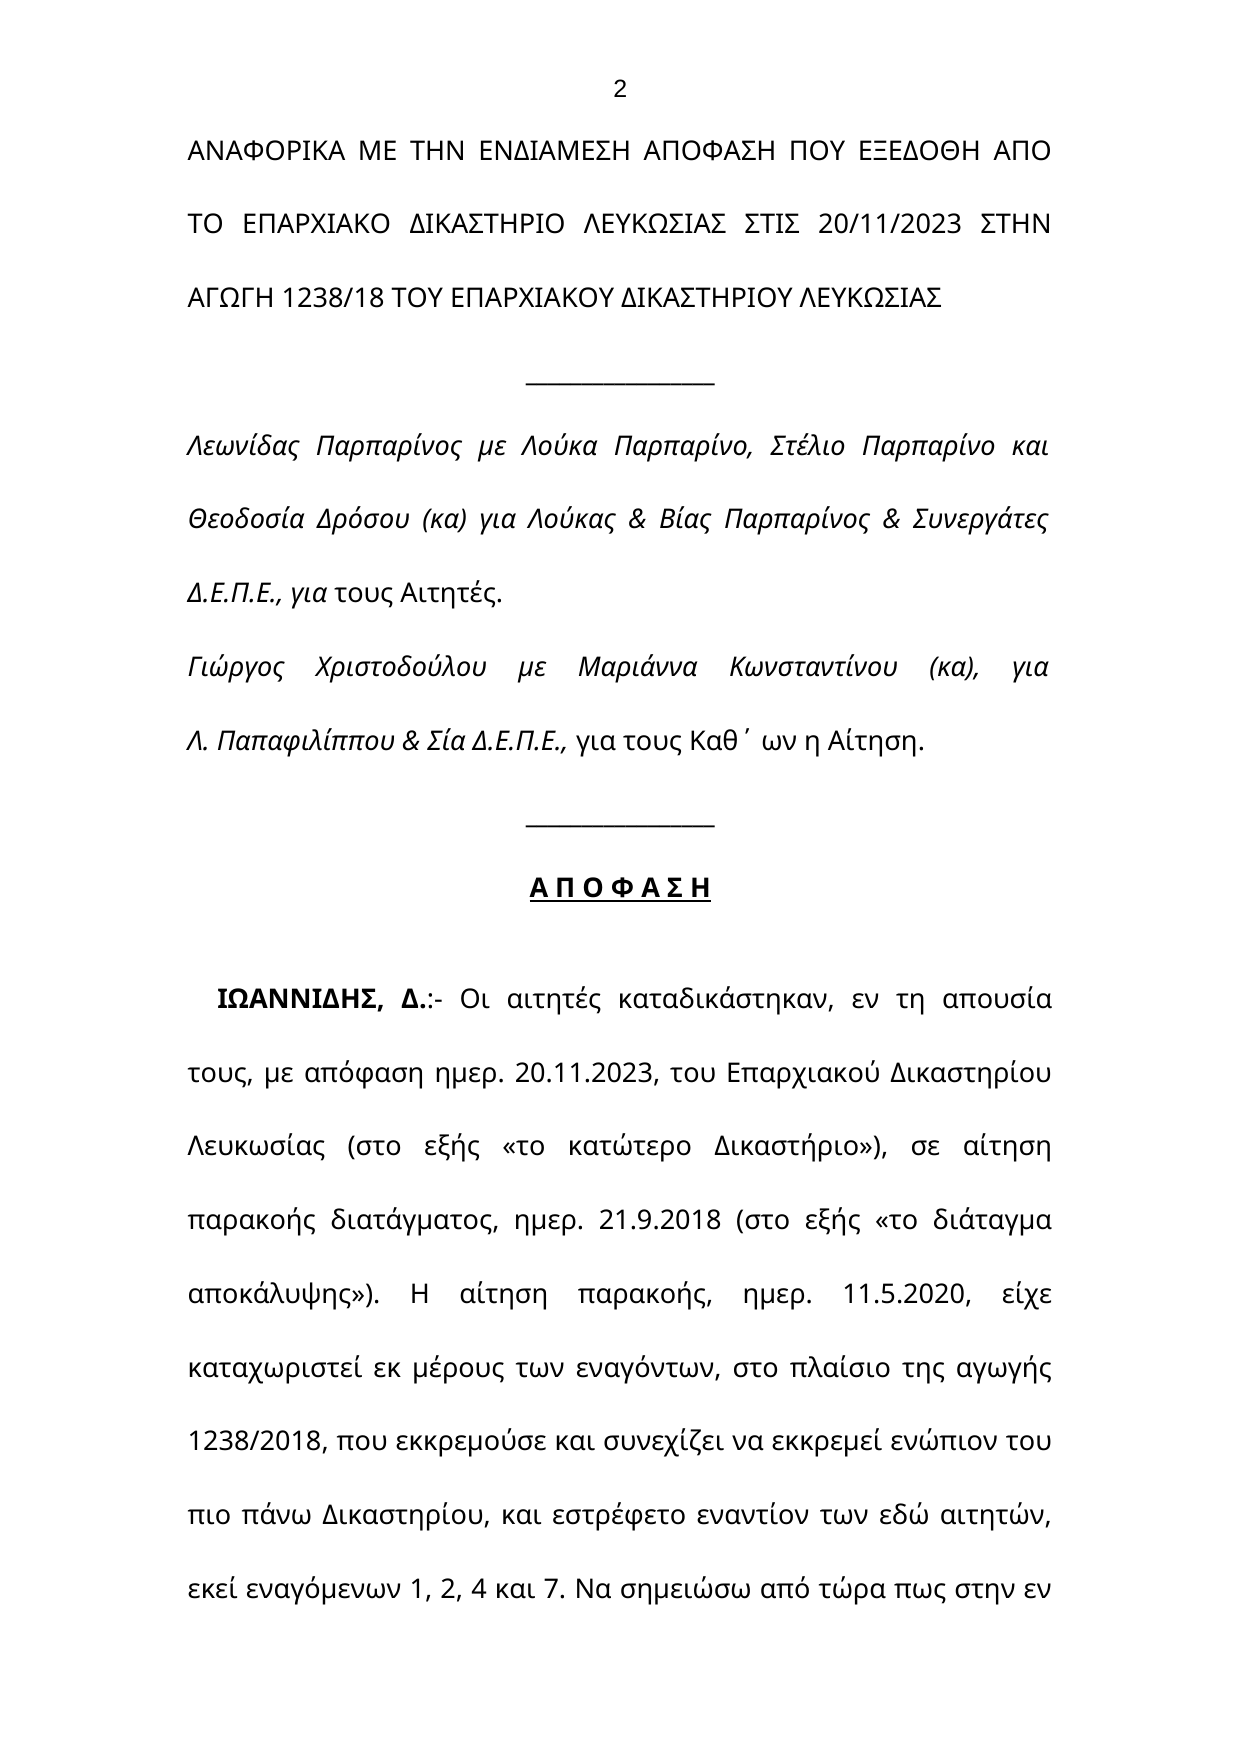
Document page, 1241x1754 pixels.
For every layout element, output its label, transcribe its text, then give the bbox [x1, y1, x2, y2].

text Α Π Ο Φ Α Σ Η [187, 869, 1053, 906]
text _________________ [187, 795, 1053, 832]
text _________________ [187, 352, 1053, 389]
text Λεωνίδας Παρπαρίνος με Λούκα Παρπαρίνο, Στέλιο Παρπαρίνο και Θεοδοσία Δρόσου (κα) για Λούκας & Βίας Παρπαρίνος & Συνεργάτες Δ.Ε.Π.Ε., για τους Αιτητές. [187, 426, 1053, 611]
text Γιώργος Χριστοδούλου με Μαριάννα Κωνσταντίνου (κα), για Λ. Παπαφιλίππου & Σία Δ.Ε.Π.Ε., για τους Καθ΄ ων η Αίτηση. [187, 647, 1053, 758]
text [187, 979, 1053, 1606]
text ANΑΦΟΡΙΚΑ ΜΕ ΤΗΝ ΕΝΔΙΑΜΕΣΗ ΑΠΟΦΑΣΗ ΠΟΥ ΕΞΕΔΟΘΗ ΑΠΟ ΤΟ ΕΠΑΡΧΙΑΚΟ ΔΙΚΑΣΤΗΡΙΟ ΛΕΥΚΩΣΙΑΣ ΣΤΙΣ 20/11/2023 ΣΤΗΝ ΑΓΩΓΗ 1238/18 ΤΟΥ ΕΠΑΡΧΙΑΚΟΥ ΔΙΚΑΣΤΗΡΙΟΥ ΛΕΥΚΩΣΙΑΣ [187, 131, 1053, 316]
